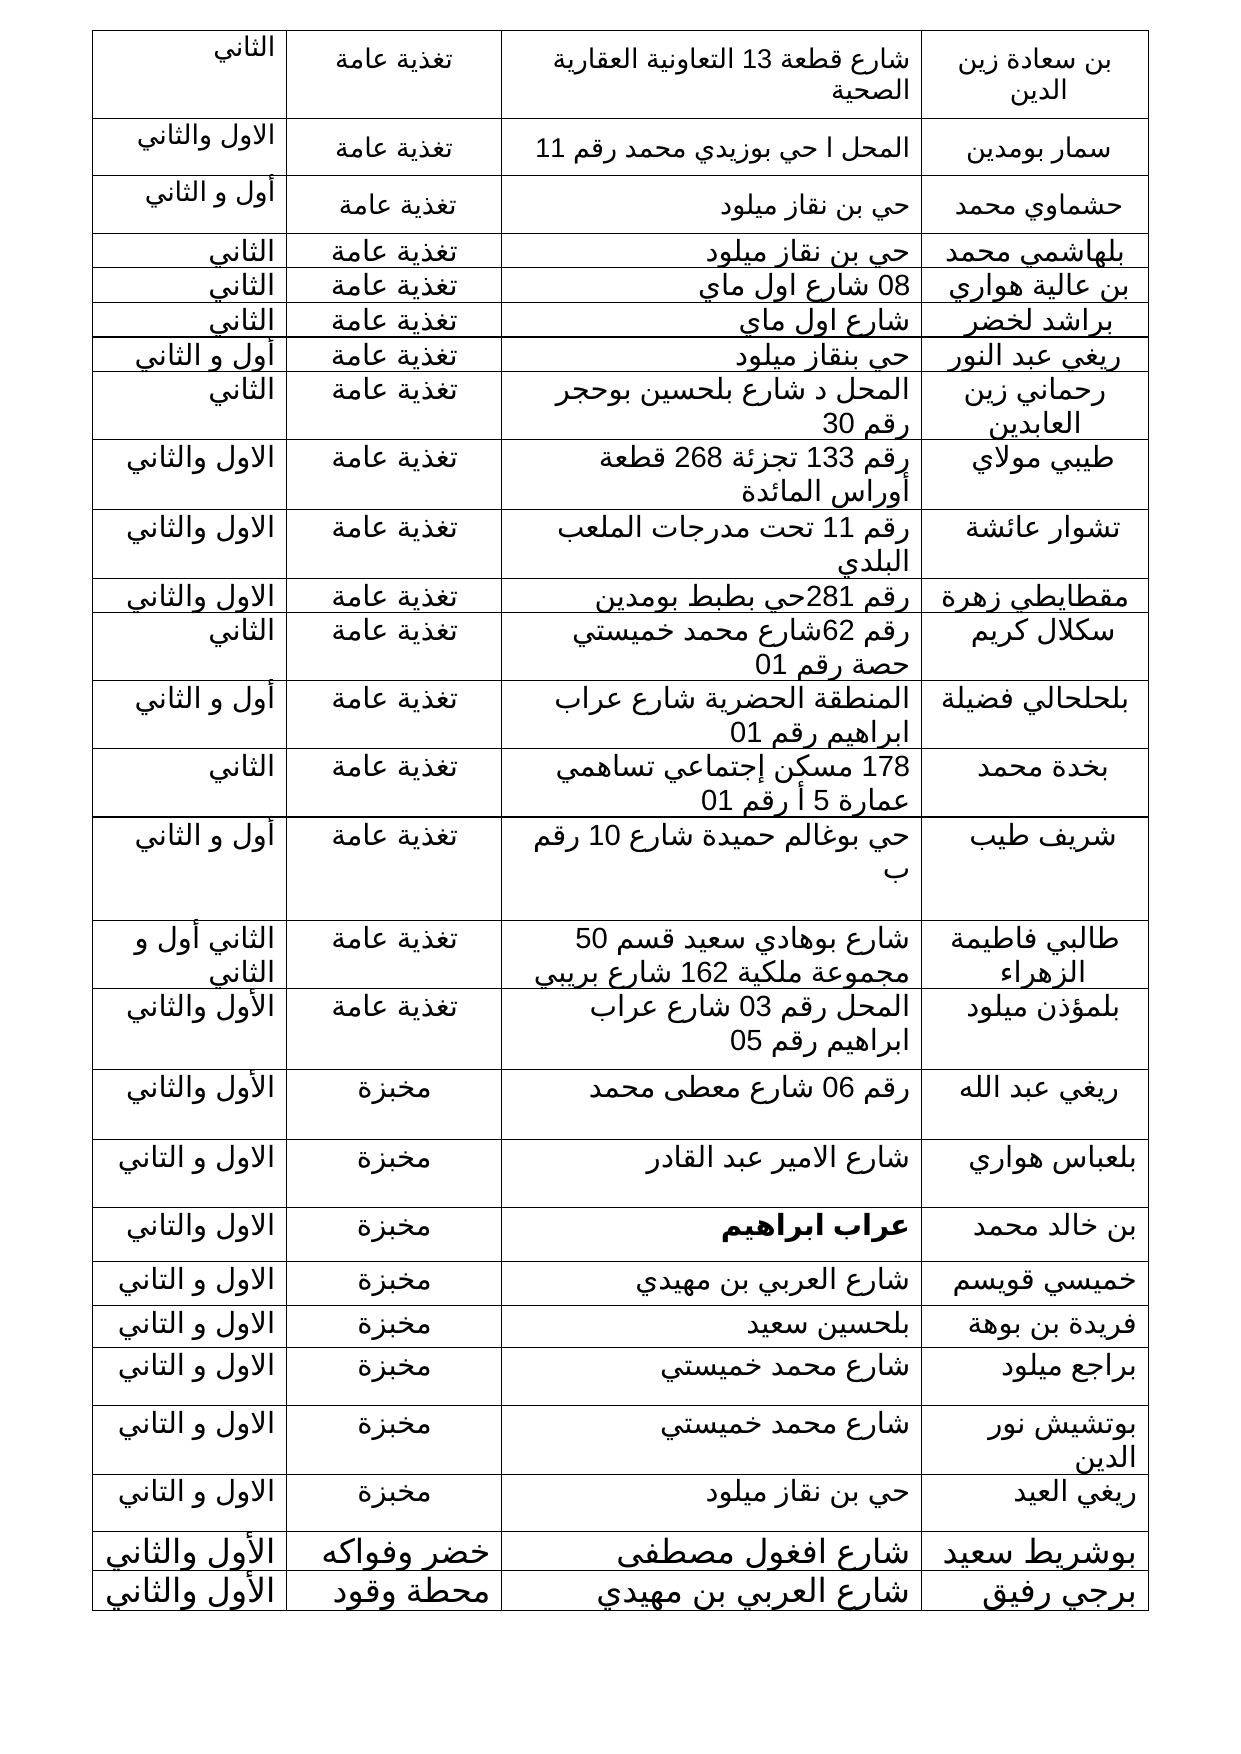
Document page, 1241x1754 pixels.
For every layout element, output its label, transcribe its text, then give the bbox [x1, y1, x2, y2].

table_cell شارع العربي بن مهيدي [502, 1571, 921, 1609]
table_cell أول و الثاني [93, 681, 286, 748]
table_cell ريغي عبد الله [922, 1070, 1148, 1139]
table_cell حي بن نقاز ميلود [502, 234, 921, 267]
table_cell المحل رقم 03 شارع عراب ابراهيم رقم 05 [502, 989, 921, 1069]
table_cell تغذية عامة [287, 303, 501, 336]
table_cell رقم 11 تحت مدرجات الملعب البلدي [502, 510, 921, 577]
table_cell أول و الثاني [93, 818, 286, 920]
table_cell تغذية عامة [287, 119, 501, 175]
table_cell بلعباس هواري [922, 1140, 1148, 1207]
table_cell مخبزة [287, 1262, 501, 1305]
table_cell الأول والثاني [93, 1532, 286, 1570]
table_cell شارع العربي بن مهيدي [502, 1262, 921, 1305]
table_cell تغذية عامة [287, 510, 501, 577]
table_cell طيبي مولاي [922, 440, 1148, 509]
table_cell تغذية عامة [287, 749, 501, 816]
table_cell أول و الثاني [93, 338, 286, 371]
table_cell بلحلحالي فضيلة [922, 681, 1148, 748]
table_cell تغذية عامة [287, 921, 501, 988]
table_cell مخبزة [287, 1406, 501, 1473]
table_cell الأول والثاني [93, 1571, 286, 1609]
table_cell تغذية عامة [287, 338, 501, 371]
table_cell رقم 133 تجزئة 268 قطعة أوراس المائدة [502, 440, 921, 509]
table_cell بن خالد محمد [922, 1208, 1148, 1261]
table_cell رقم 06 شارع معطى محمد [502, 1070, 921, 1139]
table_cell مخبزة [287, 1140, 501, 1207]
table_cell حي بوغالم حميدة شارع 10 رقم ب [502, 818, 921, 920]
table_cell شارع افغول مصطفى [502, 1532, 921, 1570]
table_cell تغذية عامة [287, 579, 501, 612]
table_cell بن سعادة زين الدين [922, 31, 1148, 118]
table_cell رقم 281حي بطبط بومدين [502, 579, 921, 612]
table_cell تشوار عائشة [922, 510, 1148, 577]
table_cell ريغي عبد النور [922, 338, 1148, 371]
table_cell بوتشيش نور الدين [922, 1406, 1148, 1473]
table_cell تغذية عامة [287, 176, 501, 233]
table_cell بلمؤذن ميلود [922, 989, 1148, 1069]
table_cell شارع قطعة 13 التعاونية العقارية الصحية [502, 31, 921, 118]
table_cell الاول والثاني [93, 440, 286, 509]
table_cell ريغي العيد [922, 1475, 1148, 1531]
table_cell بلحسين سعيد [502, 1306, 921, 1347]
table_cell المنطقة الحضرية شارع عراب ابراهيم رقم 01 [502, 681, 921, 748]
table_cell الثاني [93, 303, 286, 336]
table_cell المحل ا حي بوزيدي محمد رقم 11 [502, 119, 921, 175]
table_cell شارع اول ماي [502, 303, 921, 336]
table_cell خميسي قويسم [922, 1262, 1148, 1305]
table_cell شارع محمد خميستي [502, 1348, 921, 1405]
table_cell طالبي فاطيمة الزهراء [922, 921, 1148, 988]
table_cell بوشريط سعيد [922, 1532, 1148, 1570]
table_cell تغذية عامة [287, 818, 501, 920]
table_cell الثاني [93, 268, 286, 302]
table_cell الاول و التاني [93, 1306, 286, 1347]
table_cell حي بن نقاز ميلود [502, 176, 921, 233]
table_cell الاول و التاني [93, 1406, 286, 1473]
table_cell بخدة محمد [922, 749, 1148, 816]
table_cell الأول والثاني [93, 1070, 286, 1139]
table_cell الثاني [93, 372, 286, 439]
table_cell الاول والثاني [93, 119, 286, 175]
table_cell حي بن نقاز ميلود [502, 1475, 921, 1531]
table_cell الاول والثاني [93, 579, 286, 612]
table_cell تغذية عامة [287, 989, 501, 1069]
table_cell حي بنقاز ميلود [502, 338, 921, 371]
table_cell الاول والثاني [93, 510, 286, 577]
table_cell شارع الامير عبد القادر [502, 1140, 921, 1207]
table_cell الاول و التاني [93, 1140, 286, 1207]
table_cell برجي رفيق [922, 1571, 1148, 1609]
table_cell مخبزة [287, 1070, 501, 1139]
table_cell الاول و التاني [93, 1262, 286, 1305]
table_cell الثاني [93, 31, 286, 118]
table_cell شريف طيب [922, 818, 1148, 920]
table_cell الاول والتاني [93, 1208, 286, 1261]
table_cell فريدة بن بوهة [922, 1306, 1148, 1347]
table_cell رحماني زين العابدين [922, 372, 1148, 439]
table_cell مخبزة [287, 1348, 501, 1405]
table_cell تغذية عامة [287, 31, 501, 118]
table_cell تغذية عامة [287, 234, 501, 267]
table_cell الثاني [93, 749, 286, 816]
table_cell الثاني [93, 234, 286, 267]
table_cell أول و الثاني [93, 176, 286, 233]
table_cell براشد لخضر [922, 303, 1148, 336]
table_cell رقم 62شارع محمد خميستي حصة رقم 01 [502, 613, 921, 680]
table_cell الثاني [93, 613, 286, 680]
table_cell شارع بوهادي سعيد قسم 50 مجموعة ملكية 162 شارع بريبي [502, 921, 921, 988]
table_cell محطة وقود [287, 1571, 501, 1609]
table_cell عراب ابراهيم [502, 1208, 921, 1261]
table_cell الاول و التاني [93, 1348, 286, 1405]
table_cell شارع محمد خميستي [502, 1406, 921, 1473]
table_cell تغذية عامة [287, 681, 501, 748]
table_cell مخبزة [287, 1475, 501, 1531]
table_cell تغذية عامة [287, 613, 501, 680]
table_cell خضر وفواكه [287, 1532, 501, 1570]
table_cell الاول و التاني [93, 1475, 286, 1531]
table_cell الثاني أول و الثاني [93, 921, 286, 988]
table_cell مخبزة [287, 1306, 501, 1347]
table_cell الأول والثاني [93, 989, 286, 1069]
table_cell 178 مسكن إجتماعي تساهمي عمارة 5 أ رقم 01 [502, 749, 921, 816]
table_cell بلهاشمي محمد [922, 234, 1148, 267]
table_cell تغذية عامة [287, 372, 501, 439]
table_cell سكلال كريم [922, 613, 1148, 680]
table_cell مخبزة [287, 1208, 501, 1261]
table_cell 08 شارع اول ماي [502, 268, 921, 302]
table_cell تغذية عامة [287, 268, 501, 302]
table_cell سمار بومدين [922, 119, 1148, 175]
table_cell بن عالية هواري [922, 268, 1148, 302]
table_cell مقطايطي زهرة [922, 579, 1148, 612]
table_cell تغذية عامة [287, 440, 501, 509]
table_cell المحل د شارع بلحسين بوحجر رقم 30 [502, 372, 921, 439]
table_cell حشماوي محمد [922, 176, 1148, 233]
table_cell براجع ميلود [922, 1348, 1148, 1405]
